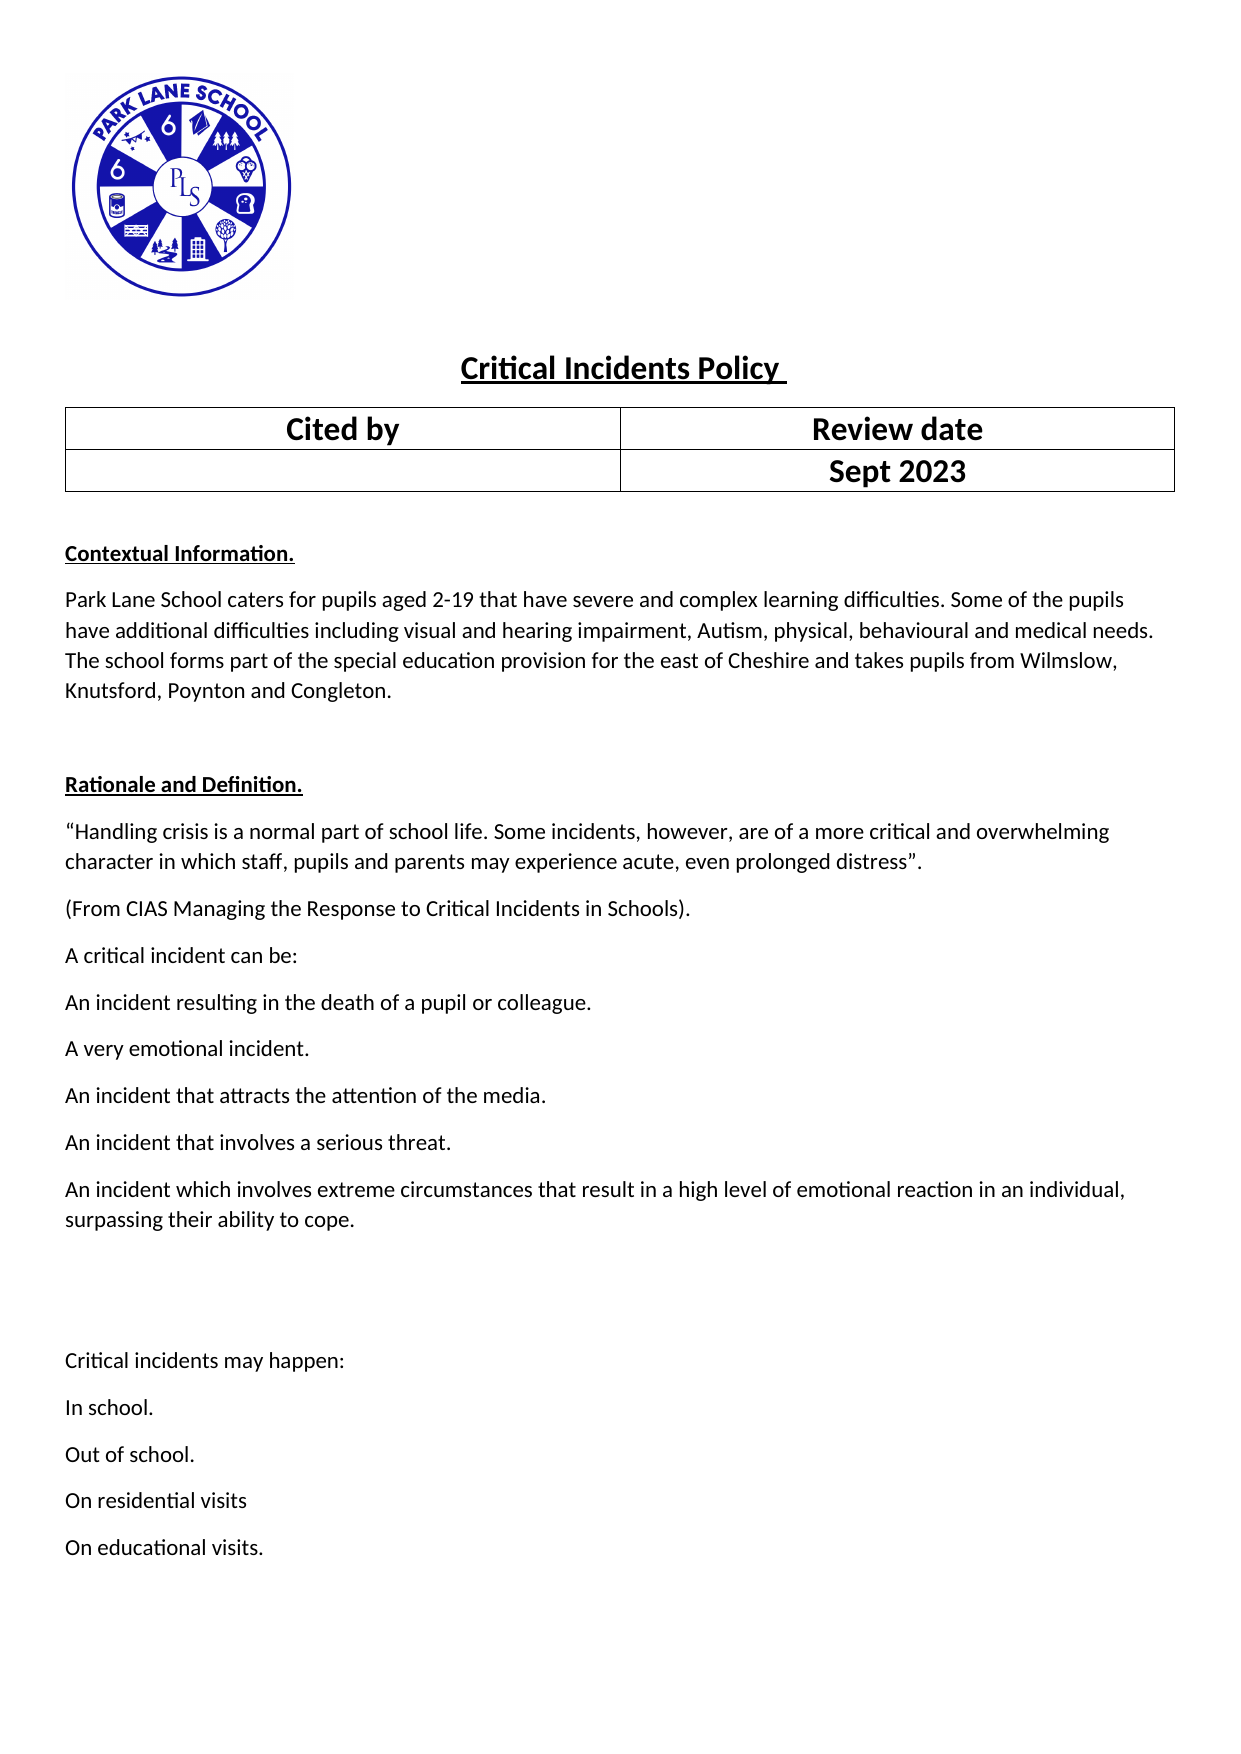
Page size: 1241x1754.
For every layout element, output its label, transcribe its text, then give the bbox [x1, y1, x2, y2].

table_cell [66, 450, 620, 491]
text A very emotional incident. [65, 1034, 1175, 1063]
text Critical Incidents Policy [65, 347, 1175, 387]
table_header Review date [621, 408, 1174, 449]
text An incident which involves extreme circumstances that result in a high level of emotional reaction in an individual, surpassing their ability to cope. [65, 1175, 1175, 1233]
text “Handling crisis is a normal part of school life. Some incidents, however, are of a more critical and overwhelming character in which staff, pupils and parents may experience acute, even prolonged distress”. [65, 817, 1175, 875]
text On residential visits [65, 1487, 1175, 1515]
table_header Cited by [66, 408, 620, 449]
text Out of school. [65, 1440, 1175, 1468]
table_cell Sept 2023 [621, 450, 1174, 491]
text An incident that attracts the attention of the media. [65, 1081, 1175, 1109]
text An incident that involves a serious threat. [65, 1128, 1175, 1156]
picture [65, 73, 294, 300]
text A critical incident can be: [65, 941, 1175, 969]
text (From CIAS Managing the Response to Critical Incidents in Schools). [65, 894, 1175, 922]
text Rationale and Definition. [65, 770, 1175, 798]
text In school. [65, 1393, 1175, 1421]
text caters for pupils aged 2-19 that have severe and complex learning difficulties. Some of the pupils have additional difficulties including visual and hearing impairment, Autism, physical, behavioural and medical needs. The school forms part of the special education provision for the east of and takes pupils from Wilmslow, Knutsford, Poynton and Congleton. [65, 586, 1175, 704]
text An incident resulting in the death of a pupil or colleague. [65, 988, 1175, 1016]
text Critical incidents may happen: [65, 1346, 1175, 1374]
text On educational visits. [65, 1533, 1175, 1562]
text Contextual Information. [65, 539, 1175, 567]
